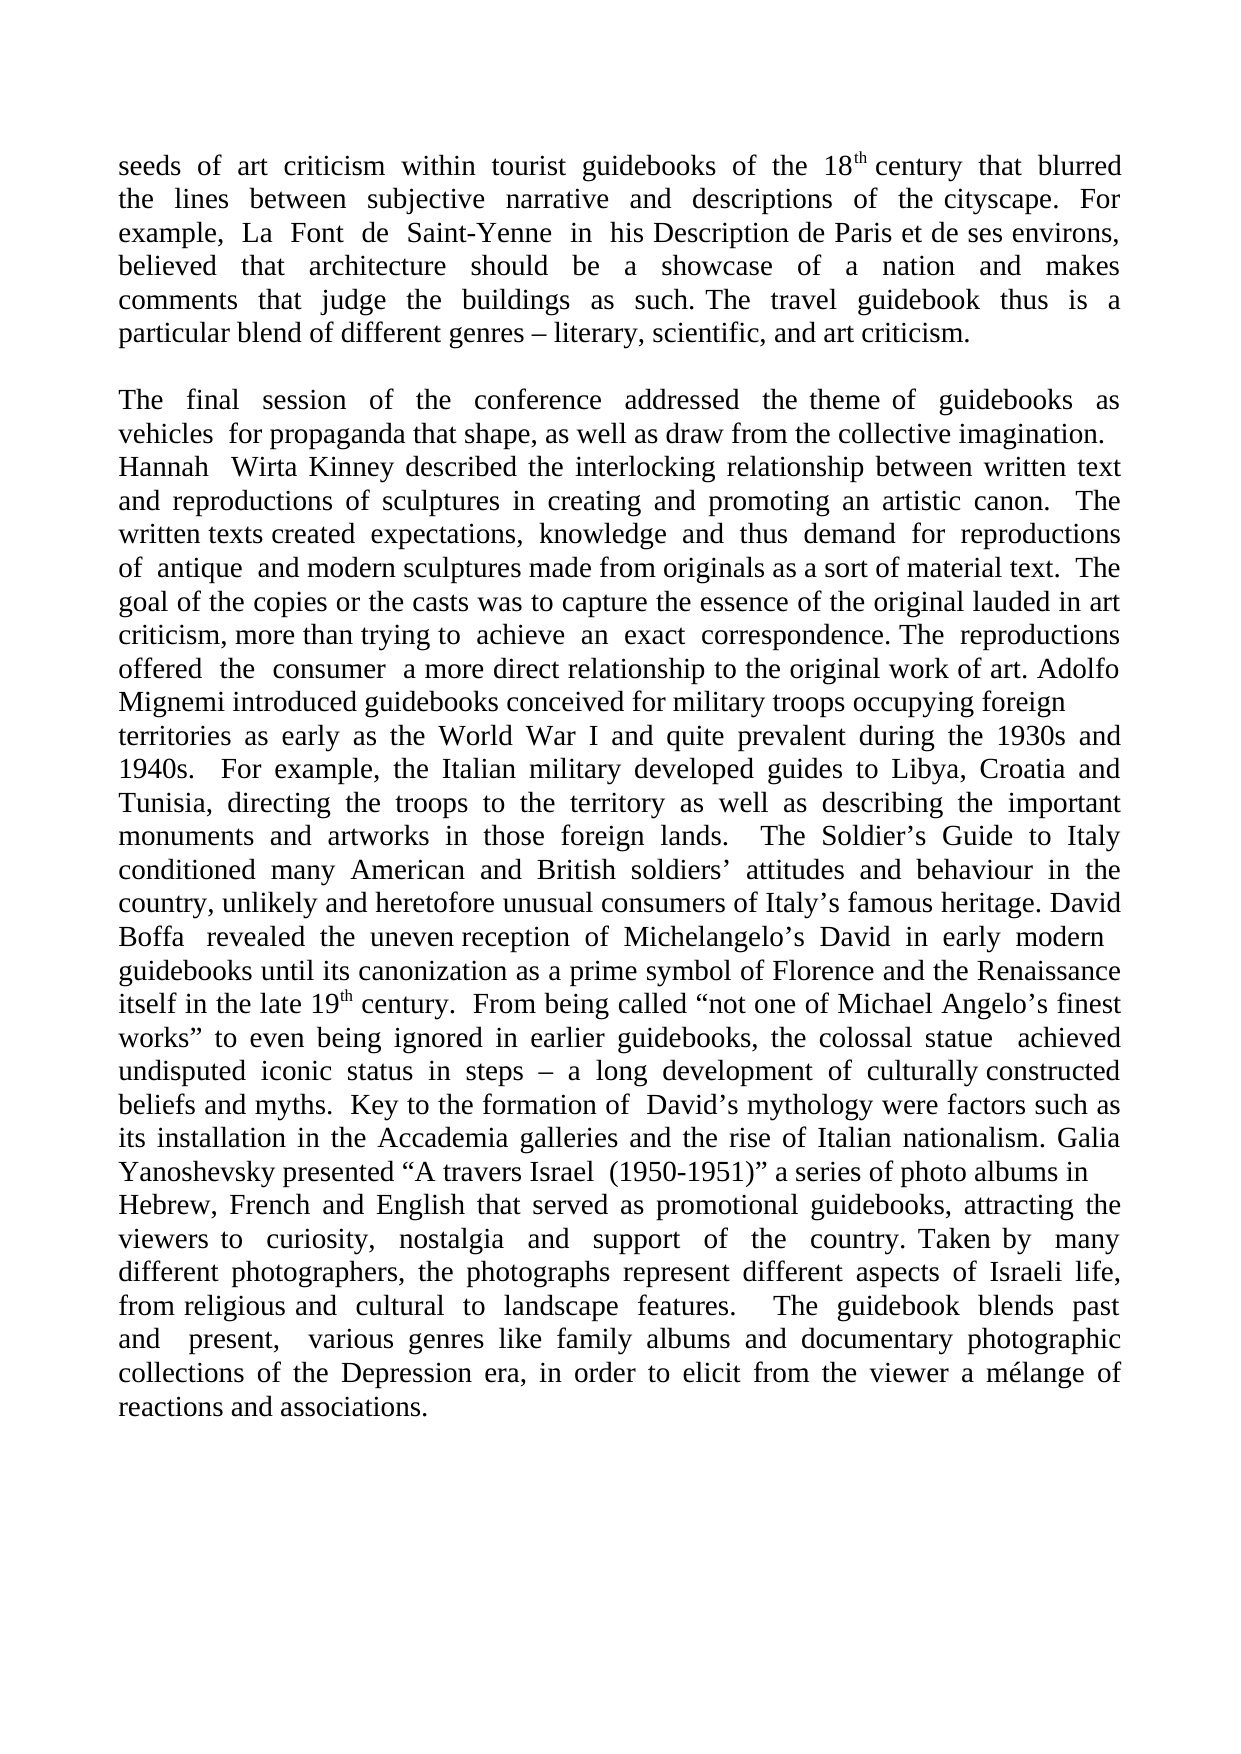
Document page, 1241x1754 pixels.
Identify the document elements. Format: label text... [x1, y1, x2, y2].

text guidebooks until its canonization as a prime symbol of Florence and the Renaissance itself in the late 19th century. From being called “not one of Michael Angelo’s finest works” to even being ignored in earlier guidebooks, the colossal statue achieved undisputed iconic status in steps – a long development of culturally constructed beliefs and myths. Key to the formation of David’s mythology were factors such as its installation in the Accademia galleries and the rise of Italian nationalism. Galia Yanoshevsky presented “A travers Israel (1950-1951)” a series of photo albums in [118, 953, 1122, 1187]
text The final session of the conference addressed the theme of guidebooks as vehicles for propaganda that shape, as well as draw from the collective imagination. [118, 382, 1122, 449]
text territories as early as the World War I and quite prevalent during the 1930s and 1940s. For example, the Italian military developed guides to Libya, Croatia and Tunisia, directing the troops to the territory as well as describing the important monuments and artworks in those foreign lands. The Soldier’s Guide to Italy conditioned many American and British soldiers’ attitudes and behaviour in the country, unlikely and heretofore unusual consumers of Italy’s famous heritage. David Boffa revealed the uneven reception of Michelangelo’s David in early modern [118, 718, 1122, 953]
text Hannah Wirta Kinney described the interlocking relationship between written text and reproductions of sculptures in creating and promoting an artistic canon. The written texts created expectations, knowledge and thus demand for reproductions of antique and modern sculptures made from originals as a sort of material text. The goal of the copies or the casts was to capture the essence of the original lauded in art criticism, more than trying to achieve an exact correspondence. The reproductions offered the consumer a more direct relationship to the original work of art. Adolfo Mignemi introduced guidebooks conceived for military troops occupying foreign [118, 449, 1122, 718]
text Hebrew, French and English that served as promotional guidebooks, attracting the viewers to curiosity, nostalgia and support of the country. Taken by many different photographers, the photographs represent different aspects of Israeli life, from religious and cultural to landscape features. The guidebook blends past and present, various genres like family albums and documentary photographic collections of the Depression era, in order to elicit from the viewer a mélange of reactions and associations. [118, 1187, 1122, 1422]
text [118, 148, 1122, 349]
